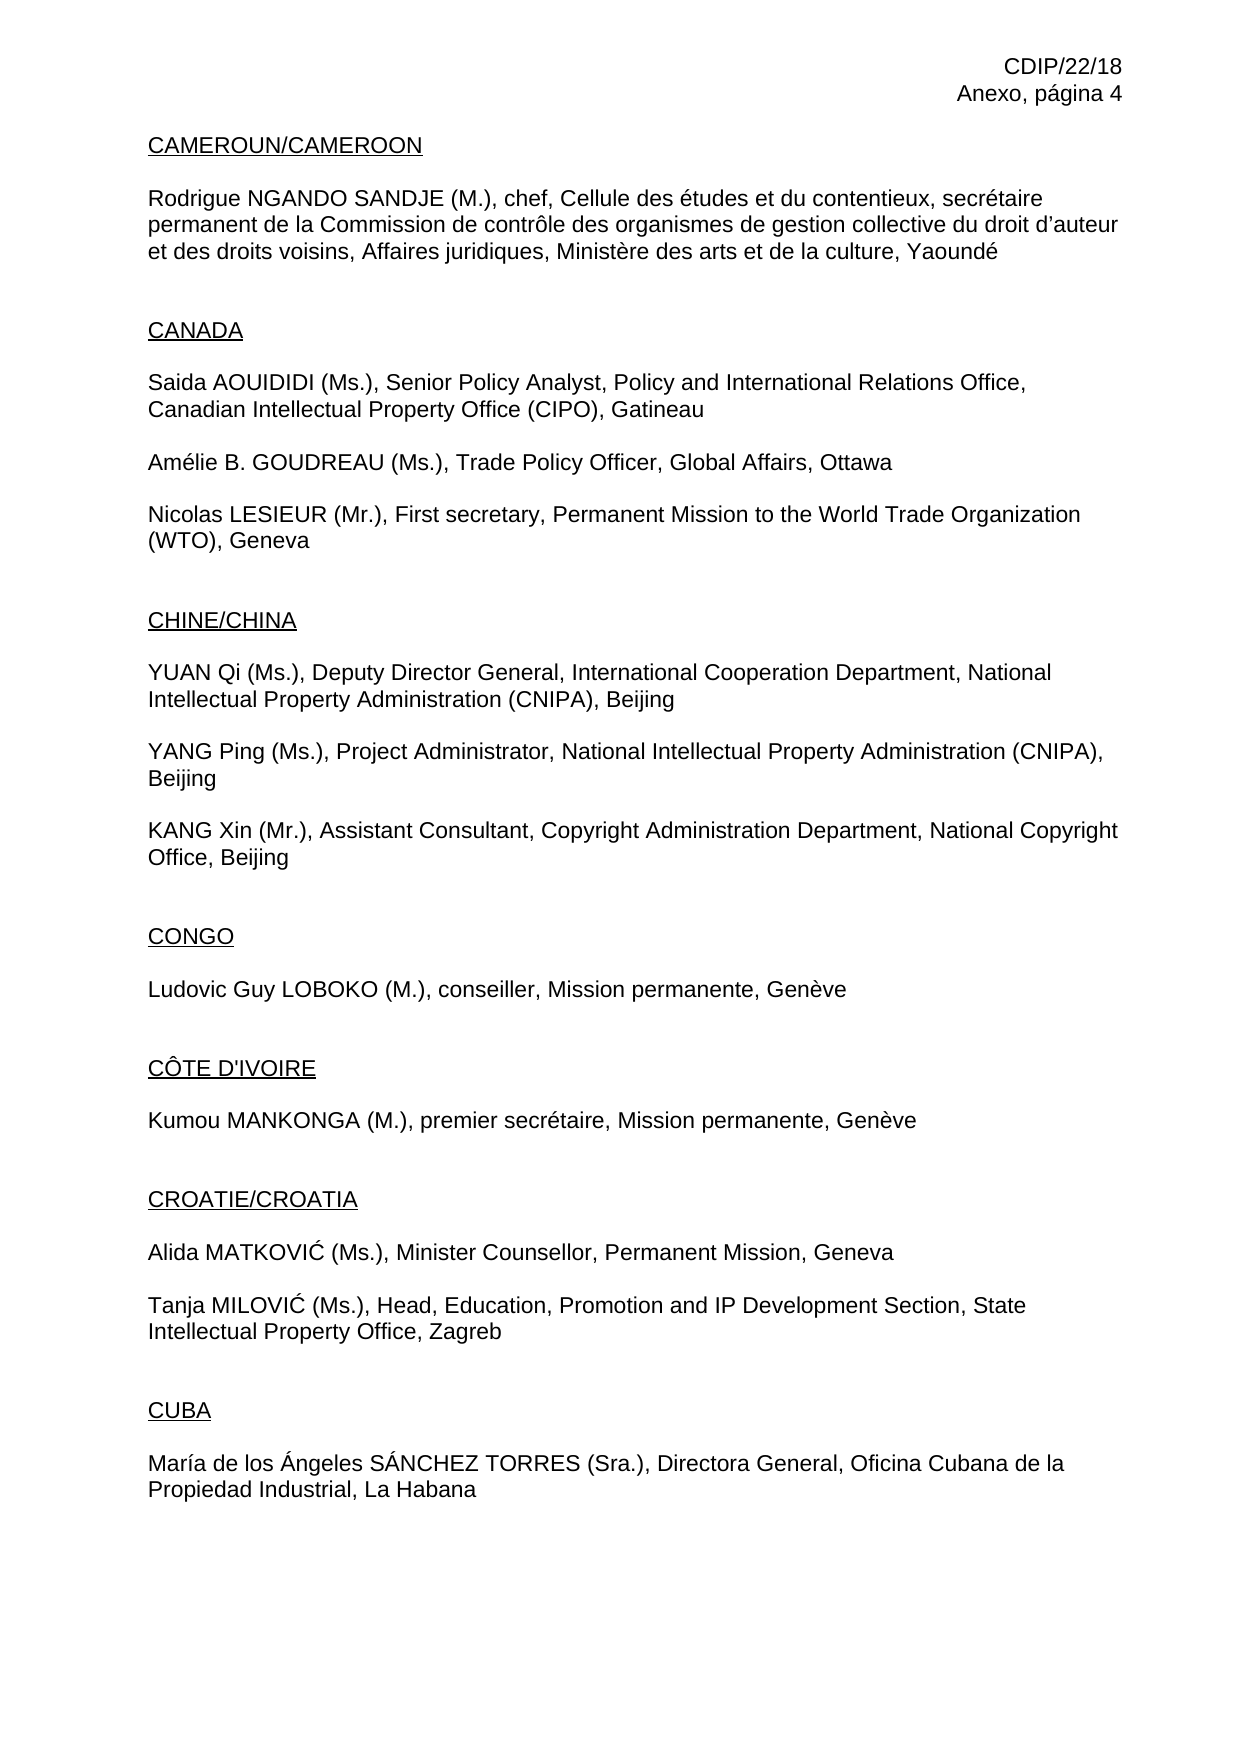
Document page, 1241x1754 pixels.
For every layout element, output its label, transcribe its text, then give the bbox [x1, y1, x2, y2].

text María de los Ángeles SÁNCHEZ TORRES (Sra.), Directora General, Oficina Cubana de la Propiedad Industrial, La Habana [148, 1450, 1122, 1503]
text CANADA [148, 317, 1122, 343]
text Rodrigue NGANDO SANDJE (M.), chef, Cellule des études et du contentieux, secrétaire permanent de la Commission de contrôle des organismes de gestion collective du droit d’auteur et des droits voisins, Affaires juridiques, Ministère des arts et de la culture, Yaoundé [148, 185, 1122, 264]
text Amélie B. GOUDREAU (Ms.), Trade Policy Officer, Global Affairs, Ottawa [148, 448, 1122, 475]
text Kumou MANKONGA (M.), premier secrétaire, Mission permanente, Genève [148, 1107, 1122, 1134]
text KANG Xin (Mr.), Assistant Consultant, Copyright Administration Department, National Copyright Office, Beijing [148, 817, 1122, 870]
text Saida AOUIDIDI (Ms.), Senior Policy Analyst, Policy and International Relations Office, Canadian Intellectual Property Office (CIPO), Gatineau [148, 369, 1122, 422]
text CHINE/CHINA [148, 607, 1122, 633]
text CONGO [148, 923, 1122, 949]
text YUAN Qi (Ms.), Deputy Director General, International Cooperation Department, National Intellectual Property Administration (CNIPA), Beijing [148, 659, 1122, 712]
text YANG Ping (Ms.), Project Administrator, National Intellectual Property Administration (CNIPA), Beijing [148, 738, 1122, 791]
text CUBA [148, 1397, 1122, 1423]
text Tanja MILOVIĆ (Ms.), Head, Education, Promotion and IP Development Section, State Intellectual Property Office, Zagreb [148, 1292, 1122, 1344]
text Nicolas LESIEUR (Mr.), First secretary, Permanent Mission to the World Trade Organization (WTO), Geneva [148, 501, 1122, 554]
text CAMEROUN/CAMEROON [148, 132, 1122, 158]
text CÔTE D'IVOIRE [148, 1054, 1122, 1081]
text Alida MATKOVIĆ (Ms.), Minister Counsellor, Permanent Mission, Geneva [148, 1239, 1122, 1265]
text CROATIE/CROATIA [148, 1186, 1122, 1213]
text Ludovic Guy LOBOKO (M.), conseiller, Mission permanente, Genève [148, 976, 1122, 1002]
